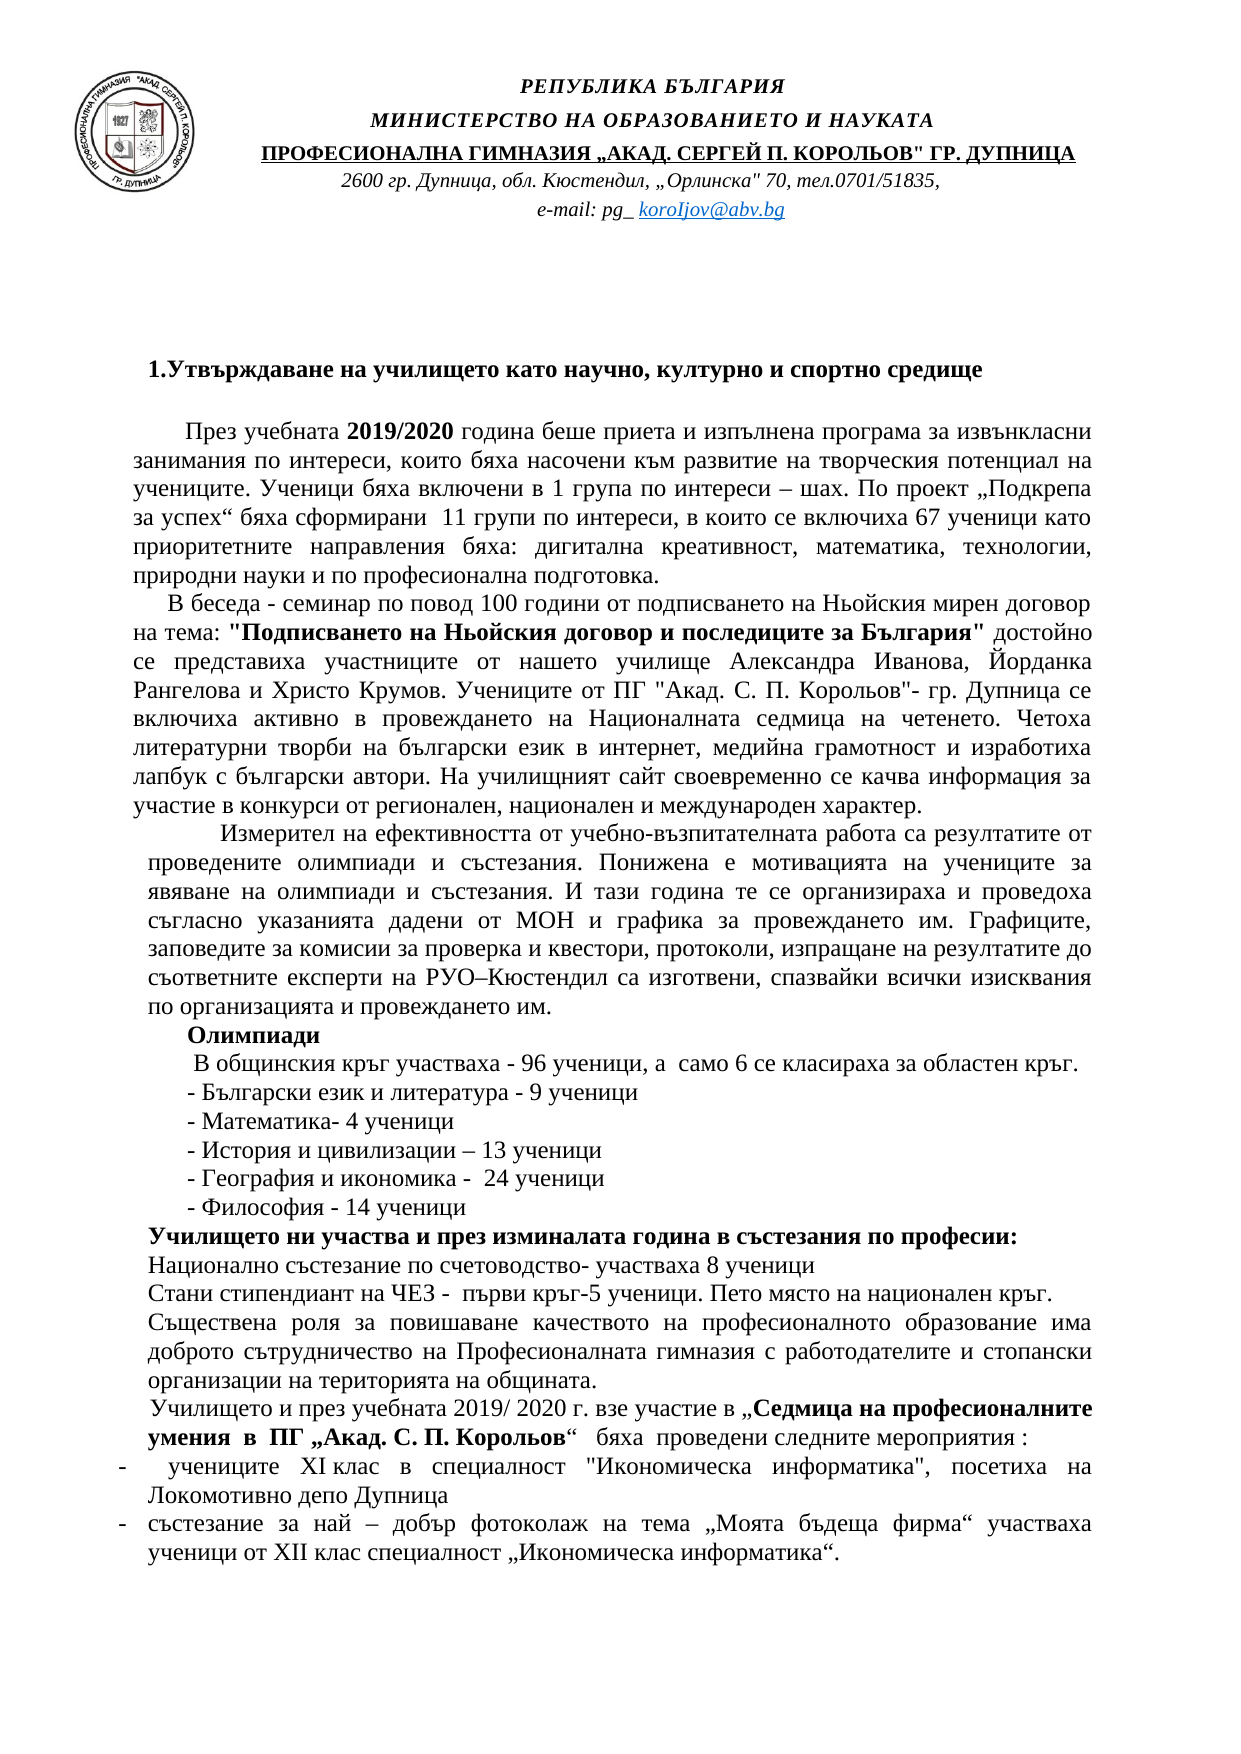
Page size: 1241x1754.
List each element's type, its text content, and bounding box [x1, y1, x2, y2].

text Стани стипендиант на ЧЕЗ - първи кръг-5 ученици. Пето място на национален кръг. [148, 1278, 1093, 1307]
text e-mail: pg_ koroIjov@abv.bg [369, 194, 954, 222]
text - учениците XI клас в специалност "Икономическа информатика", посетиха на Локомотивно депо Дупница [118, 1451, 1093, 1508]
text Олимпиади [118, 1020, 1093, 1048]
text - Български език и литература - 9 ученици [118, 1077, 1093, 1106]
picture [72, 68, 196, 194]
text РЕПУБЛИКА БЪЛГАРИЯ [196, 74, 1093, 98]
text Училището ни участва и през изминалата година в състезания по професии: [148, 1221, 1093, 1250]
text МИНИСТЕРСТВО НА ОБРАЗОВАНИЕТО И НАУКАТА [196, 108, 1093, 132]
text - Математика- 4 ученици [118, 1106, 1093, 1135]
list В беседа - семинар по повод 100 години от подписването на Ньойския мирен договор на тема: "Подписването на Ньойския договор и последиците за България" достойно се представиха участниците от нашето училище Александра Иванова, Йорданка Рангелова и Христо Крумов. Учениците от ПГ "Акад. С. П. Корольов"- гр. Дупница се включиха активно в провеждането на Националната седмица на четенето. Четоха литературни творби на български език в интернет, медийна грамотност и изработиха лапбук с български автори. На училищният сайт своевременно се качва информация за участие в конкурси от регионален, национален и международен характер. [133, 588, 1093, 818]
text - История и цивилизации – 13 ученици [118, 1135, 1093, 1163]
text - състезание за най – добър фотоколаж на тема „Моята бъдеща фирма“ участваха ученици от XII клас специалност „Икономическа информатика“. [118, 1508, 1093, 1566]
text В общинския кръг участваха - 96 ученици, а само 6 се класираха за областен кръг. [118, 1048, 1093, 1077]
text 2600 гр. Дупница, обл. Кюстендил, „Орлинска" 70, тел.0701/51835, [196, 165, 954, 194]
text Измерител на ефективността от учебно-възпитателната работа са резултатите от проведените олимпиади и състезания. Понижена е мотивацията на учениците за явяване на олимпиади и състезания. И тази година те се организираха и проведоха съгласно указанията дадени от МОН и графика за провеждането им. Графиците, заповедите за комисии за проверка и квестори, протоколи, изпращане на резултатите до съответните експерти на РУО–Кюстендил са изготвени, спазвайки всички изисквания по организацията и провеждането им. [118, 818, 1093, 1020]
text - География и икономика - 24 ученици [118, 1163, 1093, 1192]
text Съществена роля за повишаване качеството на професионалното образование има доброто сътрудничество на Професионалната гимназия с работодателите и стопански организации на територията на общината. [148, 1307, 1093, 1393]
text ПРОФЕСИОНАЛНА ГИМНАЗИЯ „АКАД. СЕРГЕЙ П. КОРОЛЬОВ" ГР. ДУПНИЦА [196, 141, 1123, 165]
list 1.Утвърждаване на училището като научно, културно и спортно средище [148, 354, 1093, 383]
text Училището и през учебната 2019/ 2020 г. взе участие в „Седмица на професионалните умения в ПГ „Акад. С. П. Корольов“ бяха проведени следните мероприятия : [118, 1393, 1093, 1451]
list През учебната 2019/2020 година беше приета и изпълнена програма за извънкласни занимания по интереси, които бяха насочени към развитие на творческия потенциал на учениците. Ученици бяха включени в 1 група по интереси – шах. По проект „Подкрепа за успех“ бяха сформирани 11 групи по интереси, в които се включиха 67 ученици като приоритетните направления бяха: дигитална креативност, математика, технологии, природни науки и по професионална подготовка. [133, 416, 1093, 588]
text Национално състезание по счетоводство- участваха 8 ученици [148, 1250, 1093, 1278]
text - Философия - 14 ученици [118, 1192, 1093, 1221]
